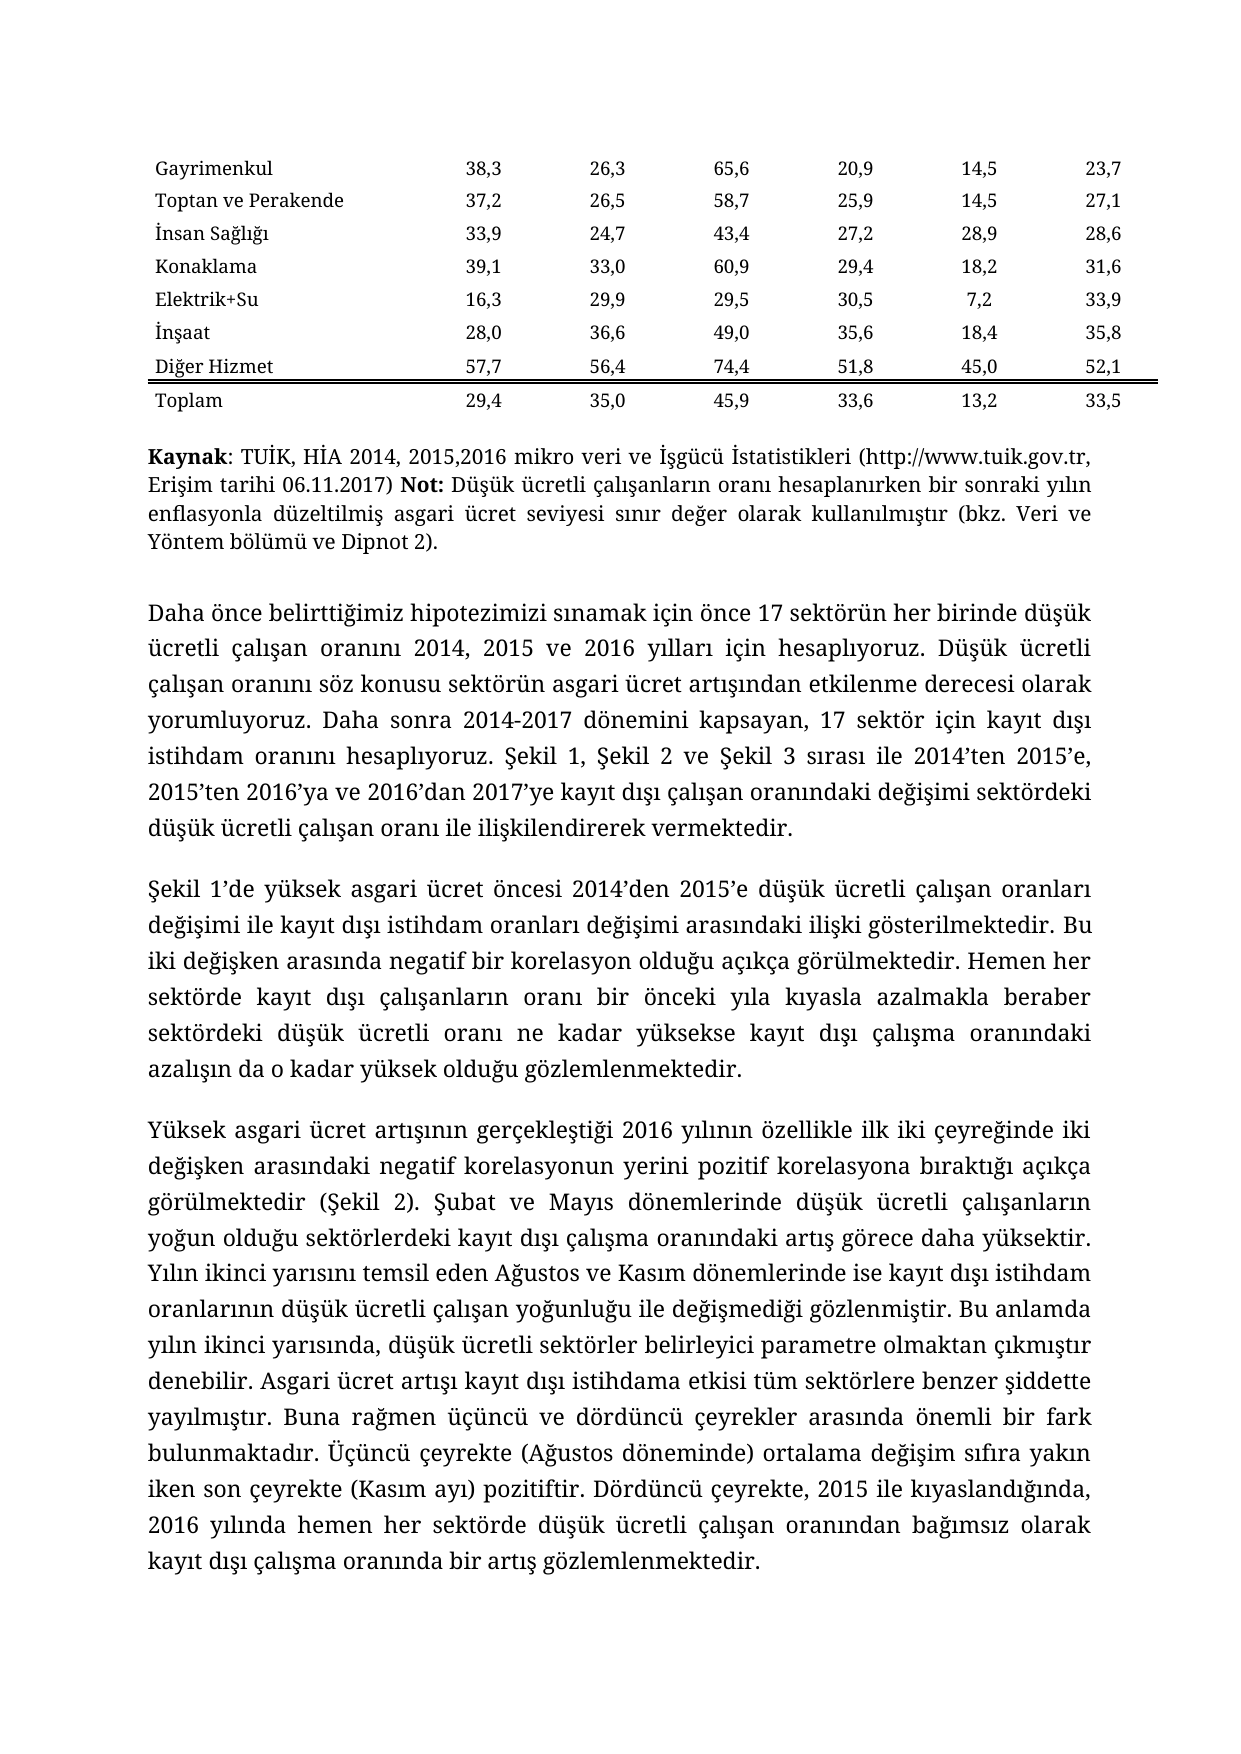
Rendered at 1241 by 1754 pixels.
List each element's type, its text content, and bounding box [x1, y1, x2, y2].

table_cell 25,9 [801, 181, 910, 213]
table_cell İnsan Sağlığı [148, 213, 414, 246]
table_cell 33,0 [553, 246, 662, 279]
table_cell 35,8 [1048, 312, 1158, 344]
table_cell 56,4 [553, 345, 662, 379]
table_cell 13,2 [910, 384, 1048, 413]
table_cell 31,6 [1048, 246, 1158, 279]
table_cell Konaklama [148, 246, 414, 279]
table_cell 37,2 [414, 181, 552, 213]
table_cell 28,9 [910, 213, 1048, 246]
table_cell Toptan ve Perakende [148, 181, 414, 213]
table_cell 27,2 [801, 213, 910, 246]
table_cell 36,6 [553, 312, 662, 344]
table_cell 14,5 [910, 148, 1048, 181]
table_cell 52,1 [1048, 345, 1158, 379]
table_cell 43,4 [662, 213, 801, 246]
table_cell 28,0 [414, 312, 552, 344]
text Yüksek asgari ücret artışının gerçekleştiği 2016 yılının özellikle ilk iki çeyreğinde iki değişken arasındaki negatif korelasyonun yerini pozitif korelasyona bıraktığı açıkça görülmektedir (Şekil 2). Şubat ve Mayıs dönemlerinde düşük ücretli çalışanların yoğun olduğu sektörlerdeki kayıt dışı çalışma oranındaki artış görece daha yüksektir. Yılın ikinci yarısını temsil eden Ağustos ve Kasım dönemlerinde ise kayıt dışı istihdam oranlarının düşük ücretli çalışan yoğunluğu ile değişmediği gözlenmiştir. Bu anlamda yılın ikinci yarısında, düşük ücretli sektörler belirleyici parametre olmaktan çıkmıştır denebilir. Asgari ücret artışı kayıt dışı istihdama etkisi tüm sektörlere benzer şiddette yayılmıştır. Buna rağmen üçüncü ve dördüncü çeyrekler arasında önemli bir fark bulunmaktadır. Üçüncü çeyrekte (Ağustos döneminde) ortalama değişim sıfıra yakın iken son çeyrekte (Kasım ayı) pozitiftir. Dördüncü çeyrekte, 2015 ile kıyaslandığında, 2016 yılında hemen her sektörde düşük ücretli çalışan oranından bağımsız olarak kayıt dışı çalışma oranında bir artış gözlemlenmektedir. [148, 1114, 1092, 1576]
table_cell 30,5 [801, 279, 910, 312]
text Şekil 1’de yüksek asgari ücret öncesi 2014’den 2015’e düşük ücretli çalışan oranları değişimi ile kayıt dışı istihdam oranları değişimi arasındaki ilişki gösterilmektedir. Bu iki değişken arasında negatif bir korelasyon olduğu açıkça görülmektedir. Hemen her sektörde kayıt dışı çalışanların oranı bir önceki yıla kıyasla azalmakla beraber sektördeki düşük ücretli oranı ne kadar yüksekse kayıt dışı çalışma oranındaki azalışın da o kadar yüksek olduğu gözlemlenmektedir. [148, 873, 1092, 1084]
table_cell 28,6 [1048, 213, 1158, 246]
table_cell 33,6 [801, 384, 910, 413]
table_cell Gayrimenkul [148, 148, 414, 181]
table_cell 49,0 [662, 312, 801, 344]
table_cell 18,4 [910, 312, 1048, 344]
table_cell 29,5 [662, 279, 801, 312]
table_cell 74,4 [662, 345, 801, 379]
table_cell 33,9 [1048, 279, 1158, 312]
table_cell 27,1 [1048, 181, 1158, 213]
table_cell 65,6 [662, 148, 801, 181]
table_cell 57,7 [414, 345, 552, 379]
table_cell 23,7 [1048, 148, 1158, 181]
table_cell 60,9 [662, 246, 801, 279]
table_cell 24,7 [553, 213, 662, 246]
table_cell İnşaat [148, 312, 414, 344]
table_cell 39,1 [414, 246, 552, 279]
table_cell 29,4 [414, 384, 552, 413]
table_cell Toplam [148, 384, 414, 413]
table_cell 18,2 [910, 246, 1048, 279]
table_cell 26,3 [553, 148, 662, 181]
table_cell Diğer Hizmet [148, 345, 414, 379]
table_cell 38,3 [414, 148, 552, 181]
text Kaynak: TUİK, HİA 2014, 2015,2016 mikro veri ve İşgücü İstatistikleri (http://www.tuik.gov.tr, Erişim tarihi 06.11.2017) Not: Düşük ücretli çalışanların oranı hesaplanırken bir sonraki yılın enflasyonla düzeltilmiş asgari ücret seviyesi sınır değer olarak kullanılmıştır (bkz. Veri ve Yöntem bölümü ve Dipnot 2). [148, 442, 1092, 556]
table_cell 35,0 [553, 384, 662, 413]
table_cell 14,5 [910, 181, 1048, 213]
text Daha önce belirttiğimiz hipotezimizi sınamak için önce 17 sektörün her birinde düşük ücretli çalışan oranını 2014, 2015 ve 2016 yılları için hesaplıyoruz. Düşük ücretli çalışan oranını söz konusu sektörün asgari ücret artışından etkilenme derecesi olarak yorumluyoruz. Daha sonra 2014-2017 dönemini kapsayan, 17 sektör için kayıt dışı istihdam oranını hesaplıyoruz. Şekil 1, Şekil 2 ve Şekil 3 sırası ile 2014’ten 2015’e, 2015’ten 2016’ya ve 2016’dan 2017’ye kayıt dışı çalışan oranındaki değişimi sektördeki düşük ücretli çalışan oranı ile ilişkilendirerek vermektedir. [148, 596, 1092, 843]
table_cell 35,6 [801, 312, 910, 344]
table_cell 20,9 [801, 148, 910, 181]
table_cell 16,3 [414, 279, 552, 312]
table_cell 33,9 [414, 213, 552, 246]
table_cell 51,8 [801, 345, 910, 379]
table_cell 33,5 [1048, 384, 1158, 413]
table_cell 26,5 [553, 181, 662, 213]
table_cell 29,9 [553, 279, 662, 312]
table_cell Elektrik+Su [148, 279, 414, 312]
table_cell 7,2 [910, 279, 1048, 312]
table_cell 58,7 [662, 181, 801, 213]
table_cell 45,0 [910, 345, 1048, 379]
table_cell 45,9 [662, 384, 801, 413]
table_cell 29,4 [801, 246, 910, 279]
